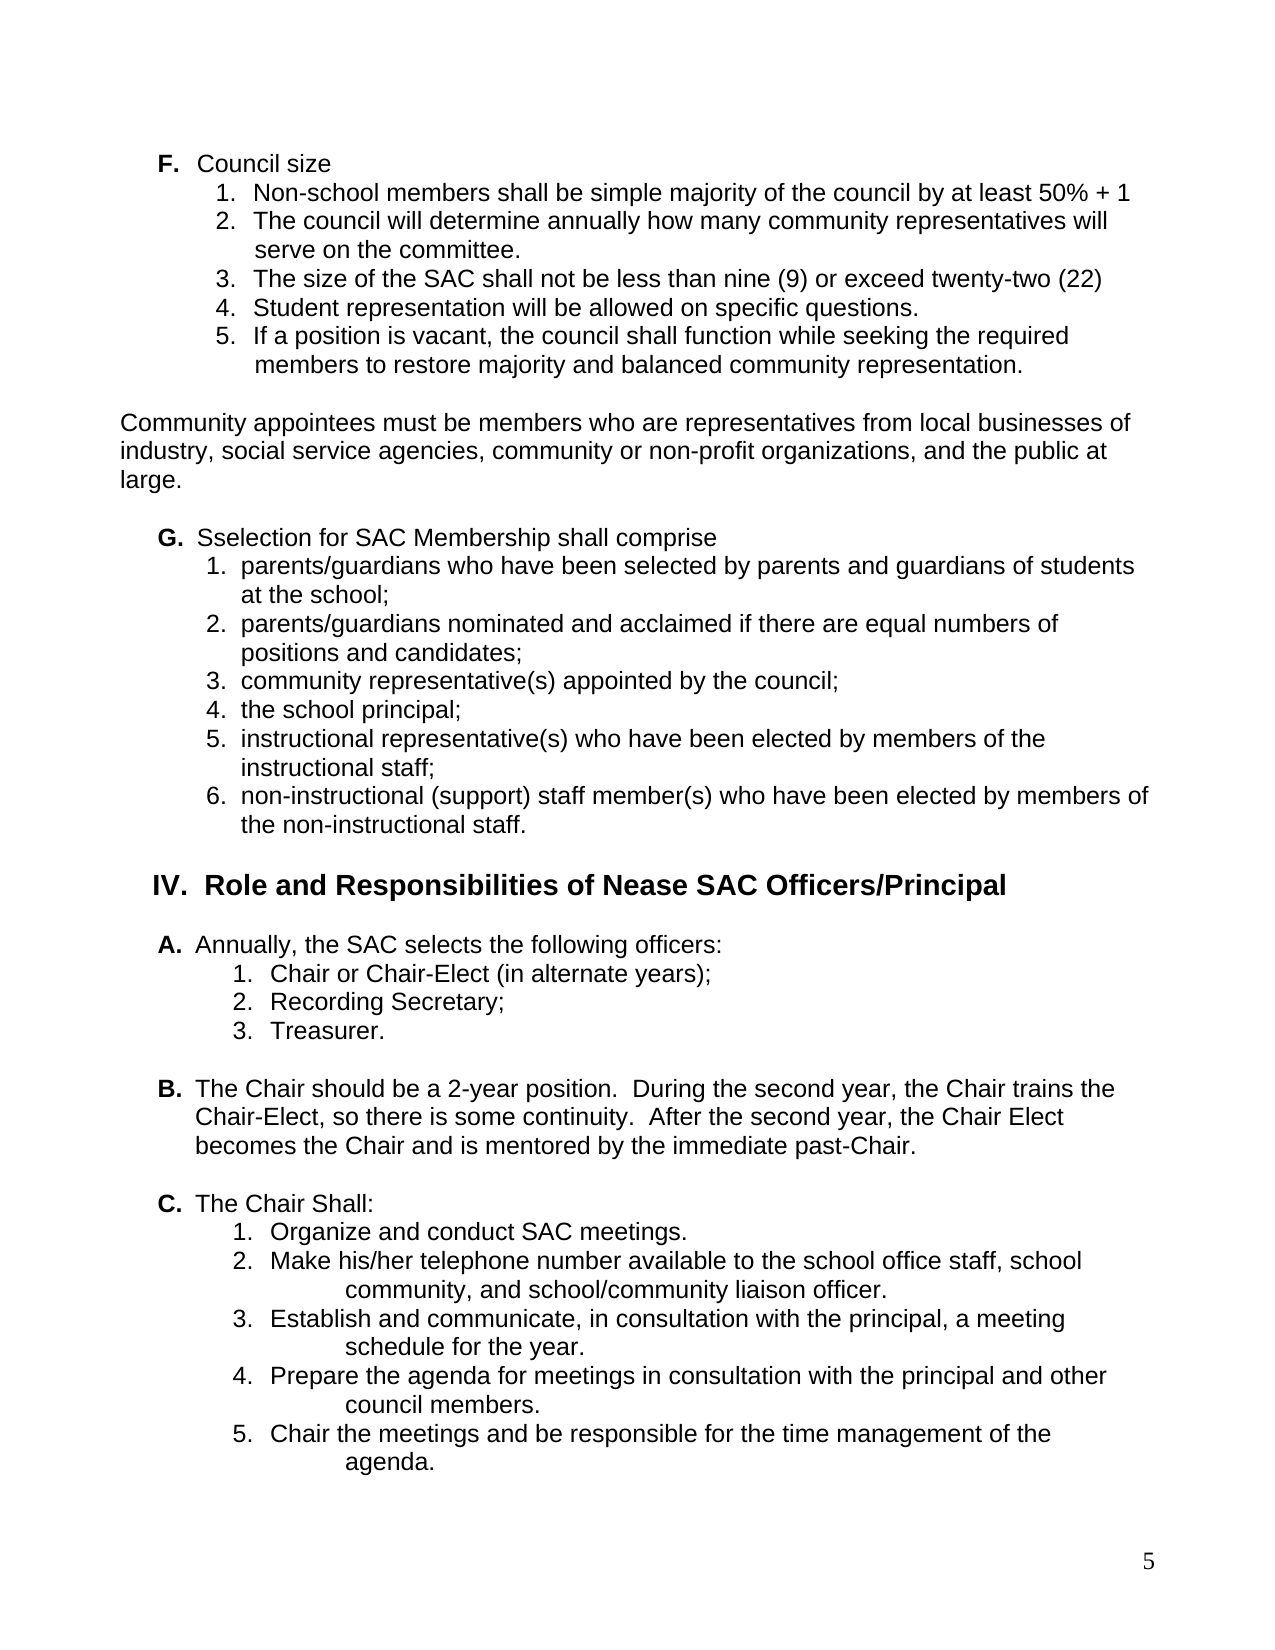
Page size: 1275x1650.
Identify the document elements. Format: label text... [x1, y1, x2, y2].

list Sselection for SAC Membership shall comprise [157, 522, 1155, 551]
text positions and candidates; [157, 637, 1155, 666]
list The Chair should be a 2-year position. During the second year, the Chair trains the Chair-Elect, so there is some continuity. After the second year, the Chair Elect becomes the Chair and is mentored by the immediate past-Chair. [157, 1073, 1155, 1160]
text council members. [345, 1390, 1155, 1418]
text agenda. [345, 1447, 1155, 1476]
list Chair the meetings and be responsible for the time management of the [232, 1418, 1155, 1447]
text IV. Role and Responsibilities of Nease SAC Officers/Principal [120, 867, 1155, 901]
text 4. the school principal; [157, 695, 1155, 724]
list Organize and conduct SAC meetings. [232, 1217, 1155, 1246]
text 3. community representative(s) appointed by the council; [157, 666, 1155, 695]
list Council size [157, 149, 1155, 177]
text Community appointees must be members who are representatives from local businesses of industry, social service agencies, community or non-profit organizations, and the public at large. [120, 407, 1155, 494]
list Chair or Chair-Elect (in alternate years); [232, 958, 1155, 987]
list Prepare the agenda for meetings in consultation with the principal and other [232, 1361, 1155, 1390]
list Non-school members shall be simple majority of the council by at least 50% + 1 [215, 177, 1155, 206]
list The Chair Shall: [157, 1188, 1155, 1217]
text 5. instructional representative(s) who have been elected by members of the [157, 724, 1155, 752]
list If a position is vacant, the council shall function while seeking the required [215, 321, 1155, 350]
list Treasurer. [232, 1016, 1155, 1045]
text instructional staff; [157, 752, 1155, 781]
list Establish and communicate, in consultation with the principal, a meeting [232, 1303, 1155, 1332]
list Annually, the SAC selects the following officers: [157, 930, 1155, 958]
list The council will determine annually how many community representatives will [215, 206, 1155, 235]
text the non-instructional staff. [157, 810, 1155, 839]
text serve on the committee. [157, 235, 1155, 264]
text 2. parents/guardians nominated and acclaimed if there are equal numbers of [157, 609, 1155, 637]
list Student representation will be allowed on specific questions. [215, 292, 1155, 321]
list The size of the SAC shall not be less than nine (9) or exceed twenty-two (22) [215, 264, 1155, 292]
text 1. parents/guardians who have been selected by parents and guardians of students at the school; [157, 551, 1155, 609]
text 6. non-instructional (support) staff member(s) who have been elected by members of [157, 781, 1155, 810]
list Make his/her telephone number available to the school office staff, school [232, 1246, 1155, 1275]
list Recording Secretary; [232, 987, 1155, 1016]
text schedule for the year. [345, 1332, 1155, 1361]
text members to restore majority and balanced community representation. [157, 350, 1155, 379]
text community, and school/community liaison officer. [270, 1275, 1155, 1303]
